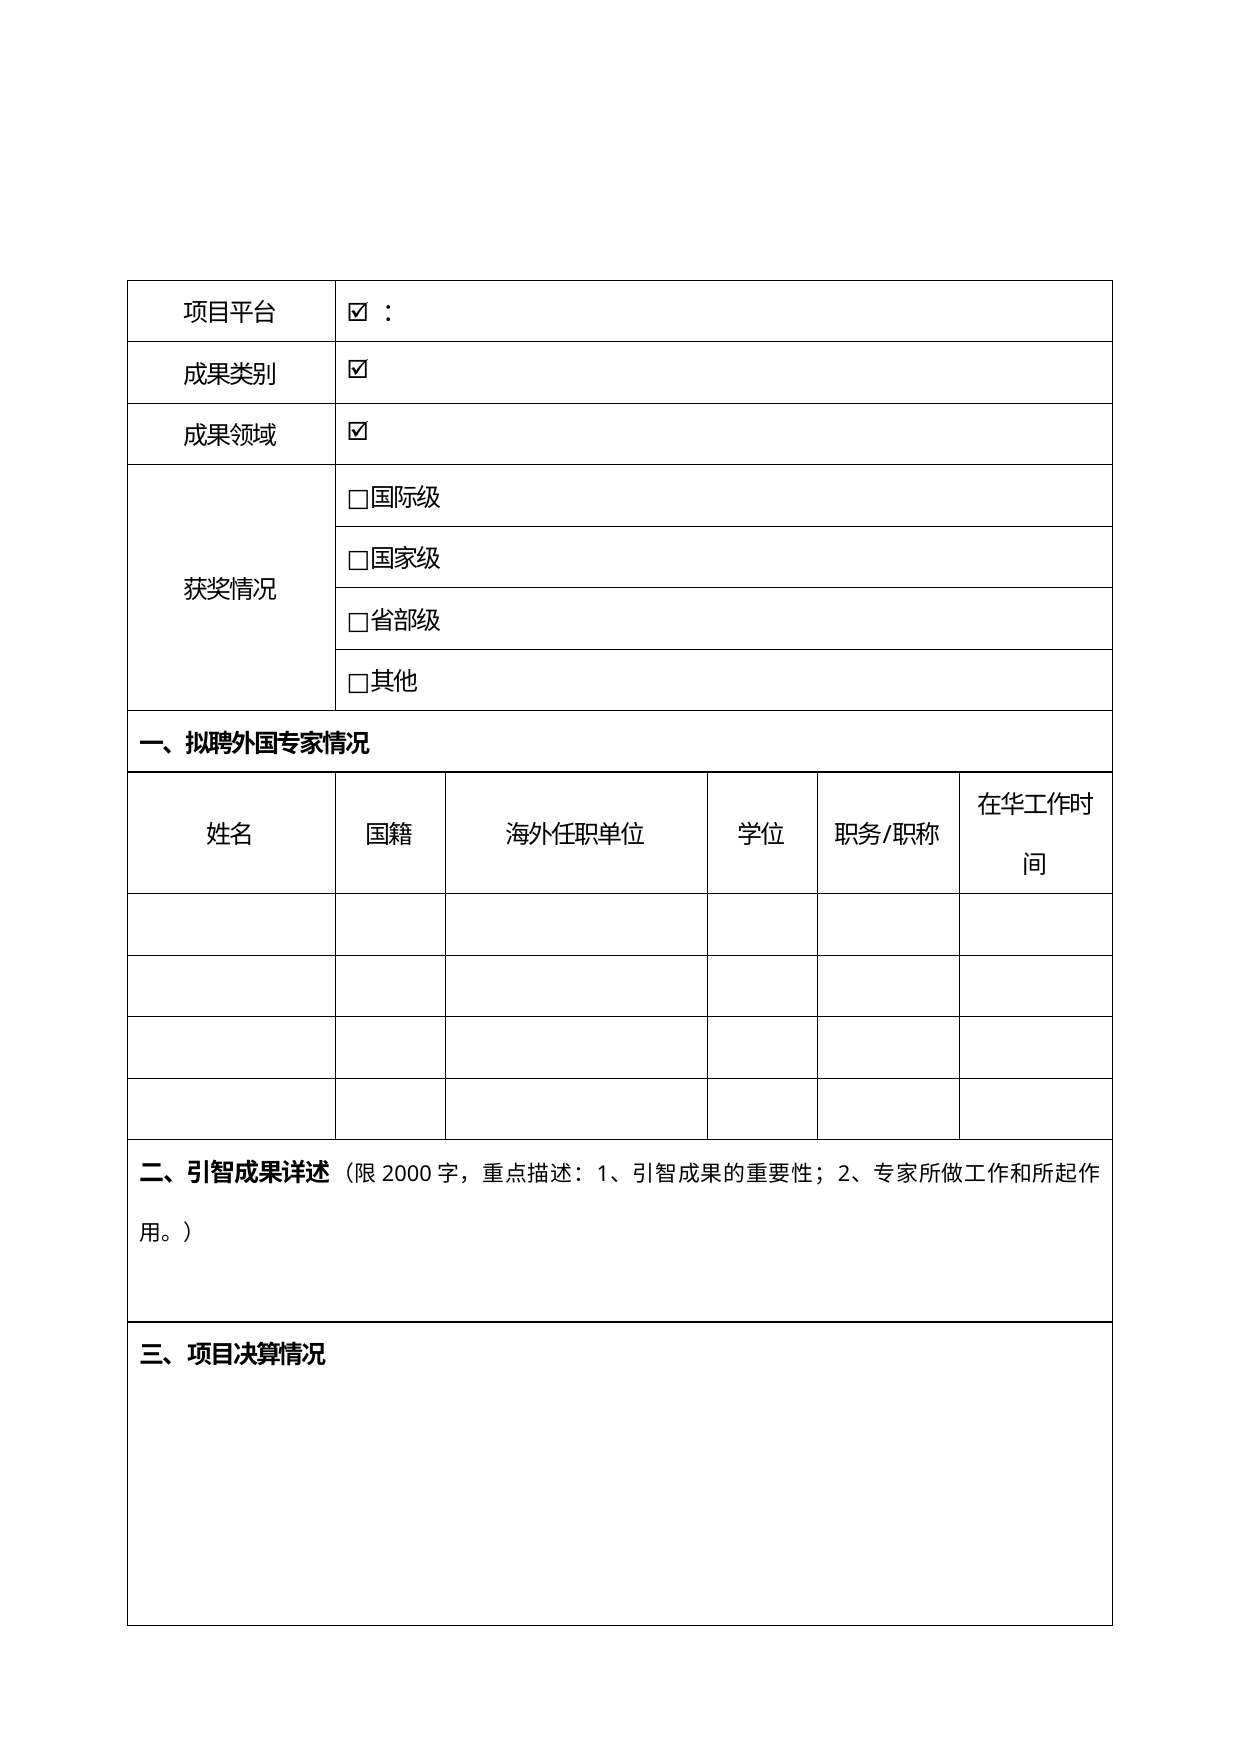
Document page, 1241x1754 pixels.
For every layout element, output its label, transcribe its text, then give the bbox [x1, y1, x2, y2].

table_cell 一、拟聘外国专家情况 [128, 711, 1112, 771]
table_cell [446, 894, 707, 955]
table_cell 在华工作时间 [960, 773, 1112, 893]
table_cell 获奖情况 [128, 465, 335, 710]
table_cell □其他 [336, 650, 1112, 710]
table_cell 海外任职单位 [446, 773, 707, 893]
table_cell [336, 1079, 445, 1139]
table_cell [128, 956, 335, 1016]
table_cell [336, 404, 1112, 464]
table_cell 成果领域 [128, 404, 335, 464]
table_cell [336, 956, 445, 1016]
table_cell [446, 1017, 707, 1078]
table_cell □国际级 [336, 465, 1112, 526]
table_cell [336, 1017, 445, 1078]
table_cell 国籍 [336, 773, 445, 893]
table_cell [708, 894, 817, 955]
table_cell [960, 1017, 1112, 1078]
table_cell [818, 1017, 959, 1078]
table_cell 学位 [708, 773, 817, 893]
table_header 项目平台 [128, 281, 335, 341]
table_cell [708, 956, 817, 1016]
table_cell [818, 956, 959, 1016]
table_cell [708, 1017, 817, 1078]
table_cell □国家级 [336, 527, 1112, 587]
table_cell [446, 1079, 707, 1139]
table_cell 姓名 [128, 773, 335, 893]
table_cell 二、引智成果详述（限2000字，重点描述：1、引智成果的重要性；2、专家所做工作和所起作用。） [128, 1140, 1112, 1321]
table_cell [818, 1079, 959, 1139]
table_cell [818, 894, 959, 955]
table_cell [446, 956, 707, 1016]
table_cell [336, 342, 1112, 403]
table_cell [128, 894, 335, 955]
table_cell [336, 894, 445, 955]
table_cell [128, 1079, 335, 1139]
table_cell [960, 1079, 1112, 1139]
table_cell [960, 894, 1112, 955]
table_cell 成果类别 [128, 342, 335, 403]
table_cell □省部级 [336, 588, 1112, 648]
table_header ： [336, 281, 1112, 341]
table_cell 三、项目决算情况 费用合计： [128, 1323, 1112, 1624]
table_cell [128, 1017, 335, 1078]
table_cell 职务/职称 [818, 773, 959, 893]
table_cell [708, 1079, 817, 1139]
table_cell [960, 956, 1112, 1016]
